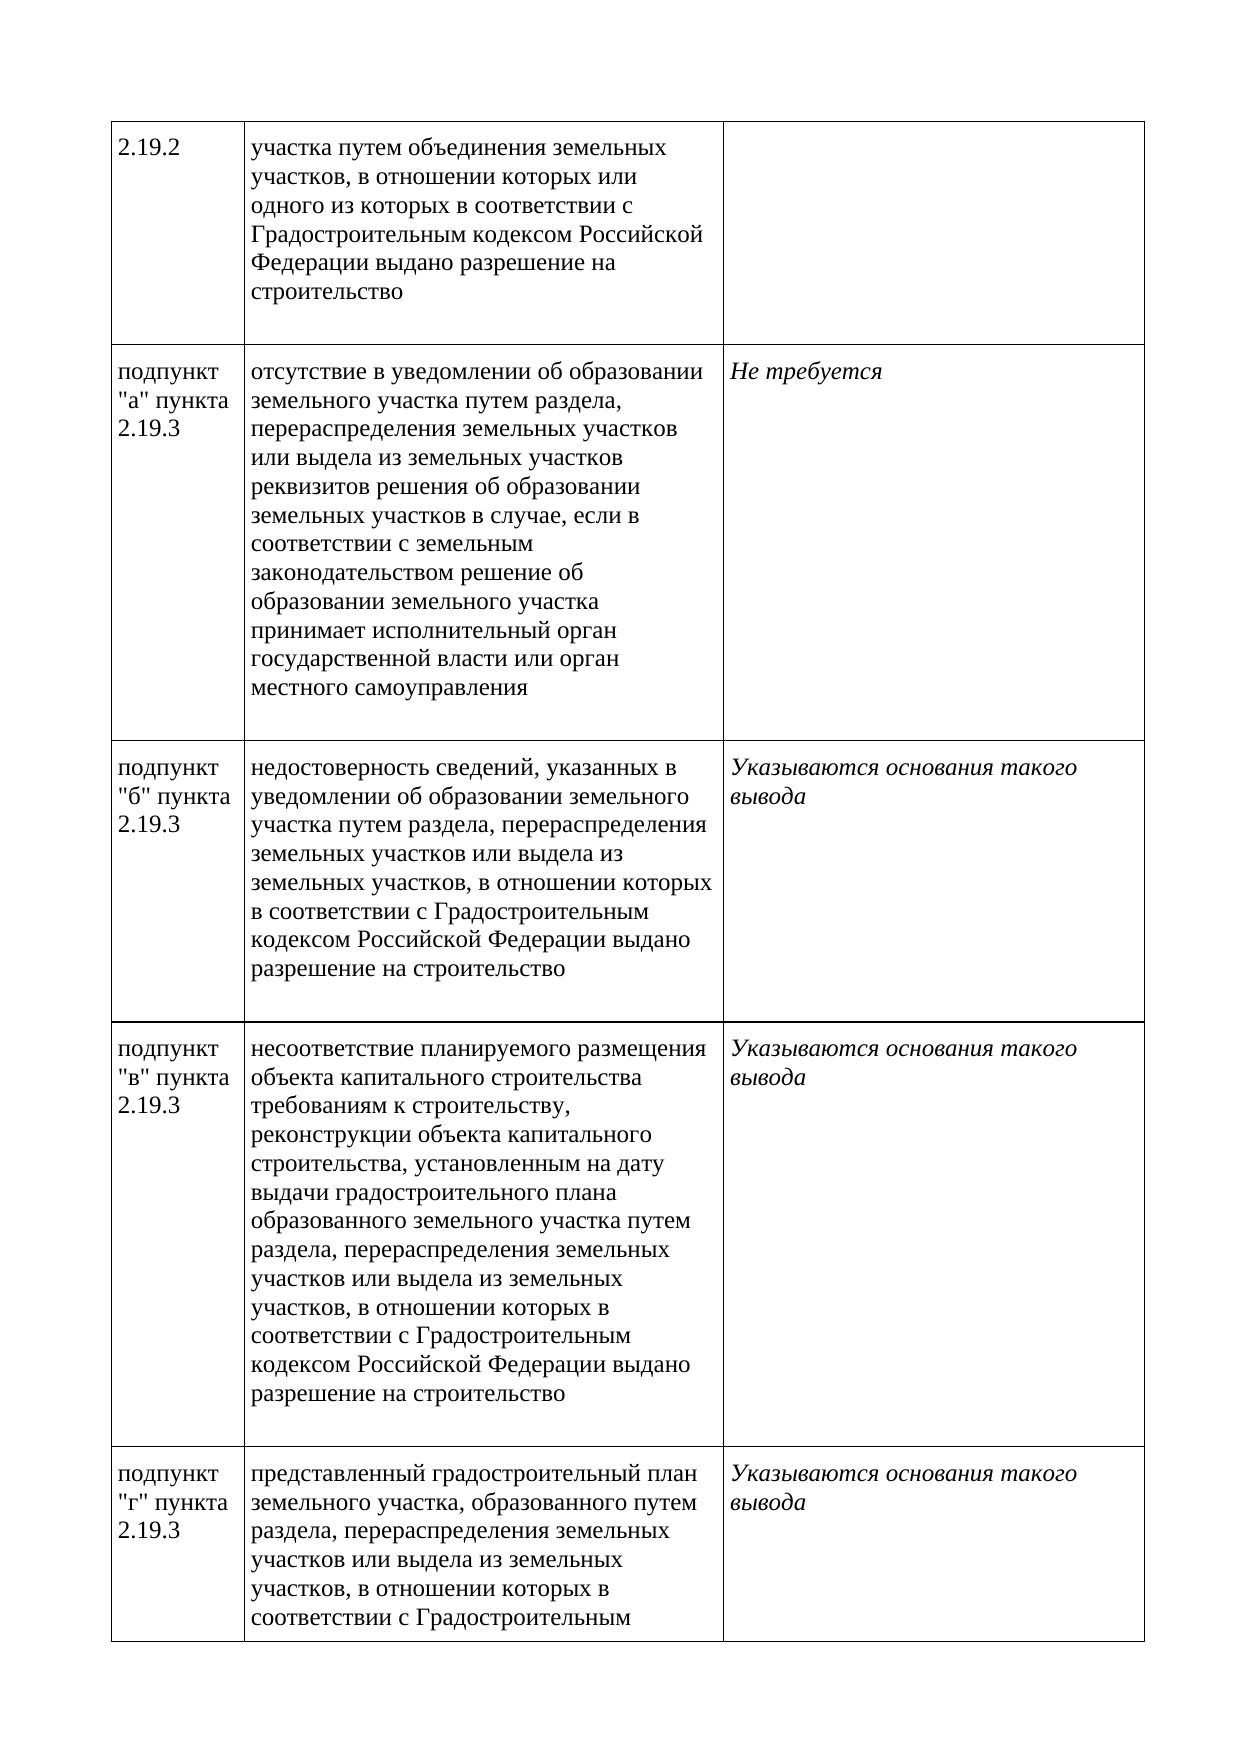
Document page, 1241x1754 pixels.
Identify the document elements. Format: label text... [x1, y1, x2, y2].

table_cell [724, 1447, 1144, 1641]
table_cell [724, 122, 1144, 344]
table_cell Указываются основания такого вывода [724, 1023, 1144, 1446]
table_cell подпункт "б" пункта 2.19.3 [112, 741, 244, 1021]
table_cell недостоверность сведений, указанных в уведомлении об образовании земельного участка путем раздела, перераспределения земельных участков или выдела из земельных участков, в отношении которых в соответствии с Градостроительным кодексом Российской Федерации выдано разрешение на строительство [245, 741, 723, 1021]
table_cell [245, 122, 723, 344]
table_cell несоответствие планируемого размещения объекта капитального строительства требованиям к строительству, реконструкции объекта капитального строительства, установленным на дату выдачи градостроительного плана образованного земельного участка путем раздела, перераспределения земельных участков или выдела из земельных участков, в отношении которых в соответствии с Градостроительным кодексом Российской Федерации выдано разрешение на строительство [245, 1023, 723, 1446]
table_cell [112, 1447, 244, 1641]
table_cell подпункт "а" пункта 2.19.3 [112, 345, 244, 740]
table_cell Указываются основания такого вывода [724, 741, 1144, 1021]
table_cell отсутствие в уведомлении об образовании земельного участка путем раздела, перераспределения земельных участков или выдела из земельных участков реквизитов решения об образовании земельных участков в случае, если в соответствии с земельным законодательством решение об образовании земельного участка принимает исполнительный орган государственной власти или орган местного самоуправления [245, 345, 723, 740]
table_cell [112, 122, 244, 344]
table_cell подпункт "в" пункта 2.19.3 [112, 1023, 244, 1446]
table_cell Не требуется [724, 345, 1144, 740]
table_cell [245, 1447, 723, 1641]
